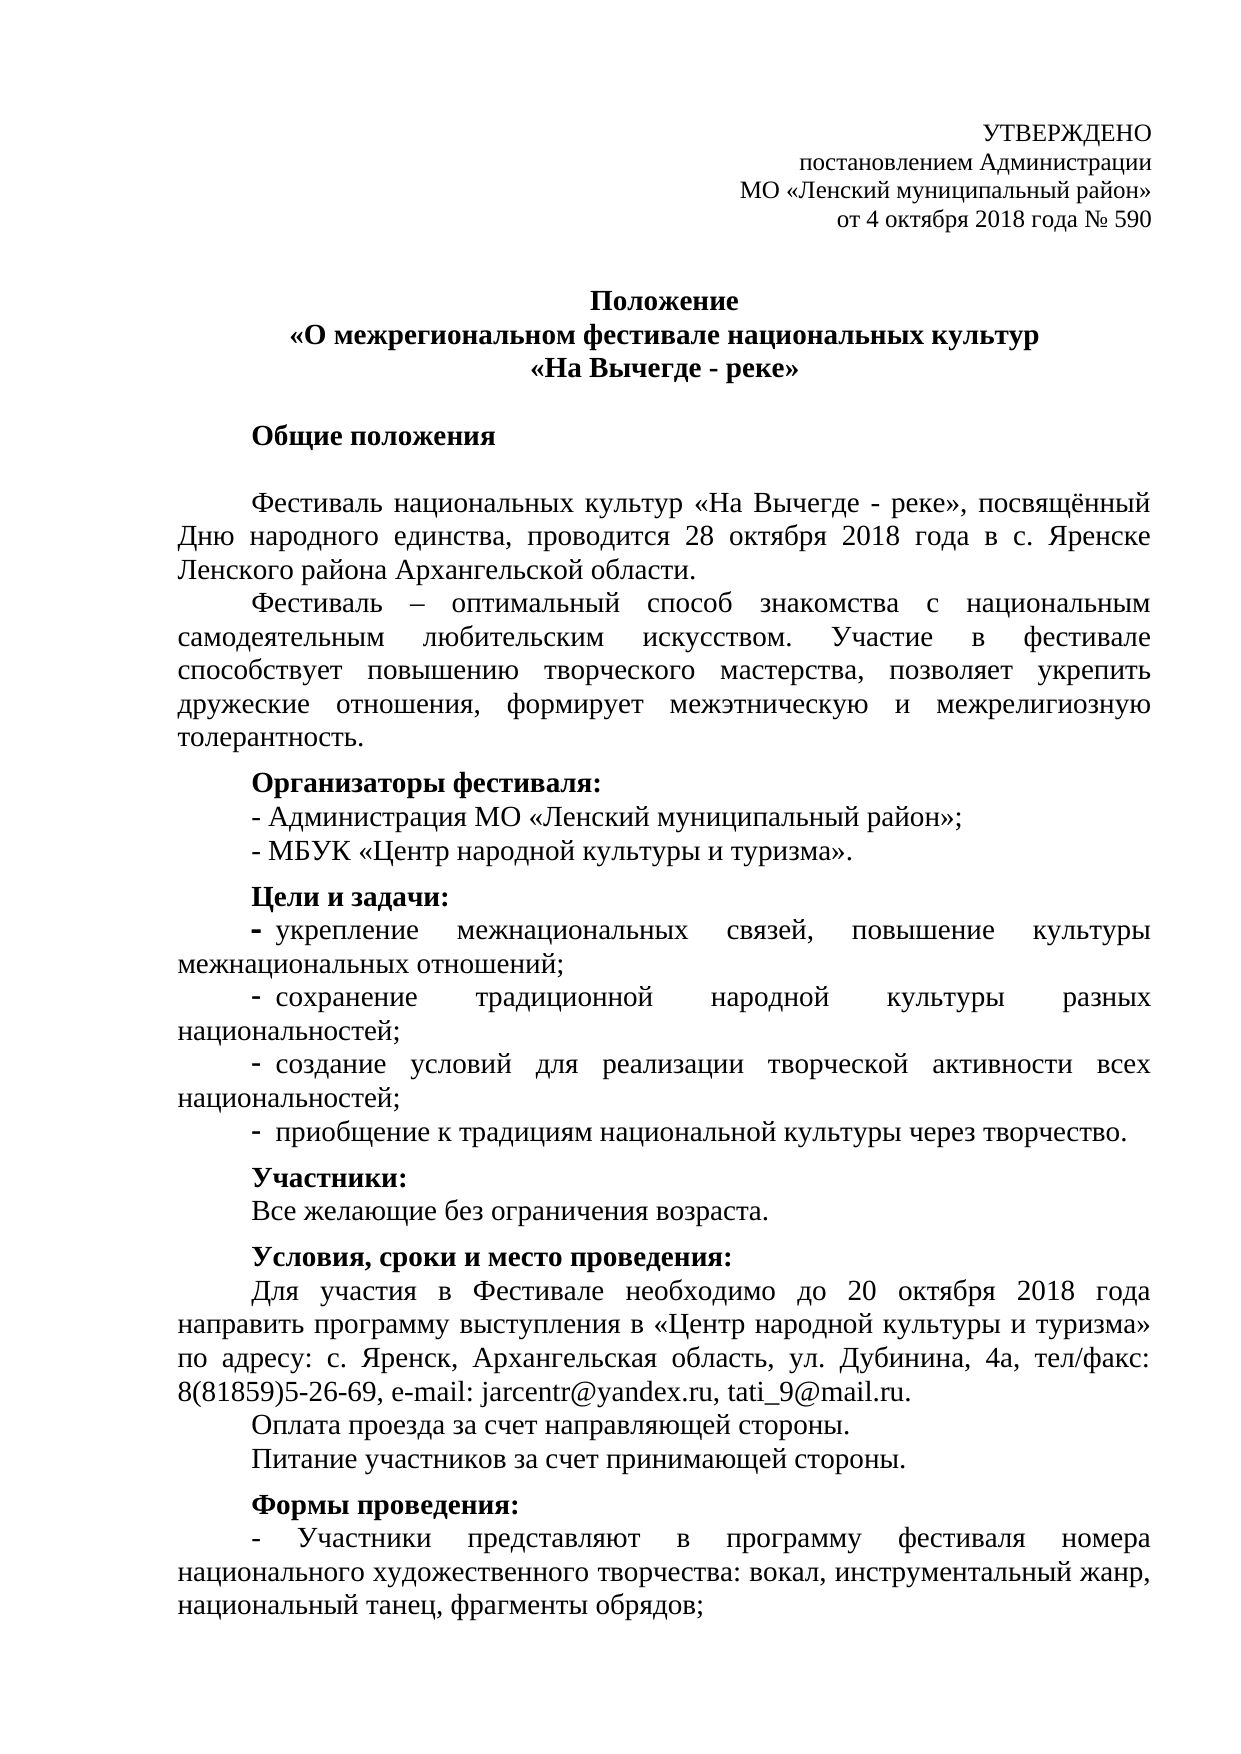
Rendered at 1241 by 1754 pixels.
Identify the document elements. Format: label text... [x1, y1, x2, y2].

text УТВЕРЖДЕНО [177, 118, 1152, 147]
text Оплата проезда за счет направляющей стороны. [177, 1407, 1152, 1441]
list сохранение традиционной народной культуры разных национальностей; [177, 979, 1152, 1047]
text Формы проведения: [177, 1487, 1152, 1520]
text Питание участников за счет принимающей стороны. [177, 1441, 1152, 1474]
text Цели и задачи: [177, 879, 1152, 912]
list укрепление межнациональных связей, повышение культуры межнациональных отношений; [177, 912, 1152, 979]
subtitle от 4 октября 2018 года № 590 [177, 204, 1152, 233]
text Фестиваль национальных культур «На Вычегде - реке», посвящённый Дню народного единства, проводится 28 октября 2018 года в с. Яренске Ленского района Архангельской области. [177, 485, 1152, 585]
text Фестиваль – оптимальный способ знакомства с национальным самодеятельным любительским искусством. Участие в фестивале способствует повышению творческого мастерства, позволяет укрепить дружеские отношения, формирует межэтническую и межрелигиозную толерантность. [177, 585, 1152, 753]
text Положение [177, 283, 1152, 317]
text Общие положения [177, 418, 1152, 451]
text «На Вычегде - реке» [177, 351, 1152, 384]
text Организаторы фестиваля: [177, 766, 1152, 799]
text - Администрация МО «Ленский муниципальный район»; [177, 799, 1152, 833]
text - МБУК «Центр народной культуры и туризма». [177, 833, 1152, 866]
list приобщение к традициям национальной культуры через творчество. [177, 1114, 1152, 1147]
text Для участия в Фестивале необходимо до 20 октября 2018 года направить программу выступления в «Центр народной культуры и туризма» по адресу: с. Яренск, Архангельская область, ул. Дубинина, 4а, тел/факс: 8(81859)5-26-69, e-mail: jarcentr@yandex.ru, tati_9@mail.ru. [177, 1273, 1152, 1407]
text «О межрегиональном фестивале национальных культур [177, 317, 1152, 351]
list создание условий для реализации творческой активности всех национальностей; [177, 1047, 1152, 1114]
text Участники: [177, 1160, 1152, 1193]
text Условия, сроки и место проведения: [177, 1239, 1152, 1273]
text постановлением Администрации [177, 147, 1152, 176]
text МО «Ленский муниципальный район» [177, 176, 1152, 204]
text - Участники представляют в программу фестиваля номера национального художественного творчества: вокал, инструментальный жанр, национальный танец, фрагменты обрядов; [177, 1520, 1152, 1621]
text Все желающие без ограничения возраста. [177, 1193, 1152, 1227]
